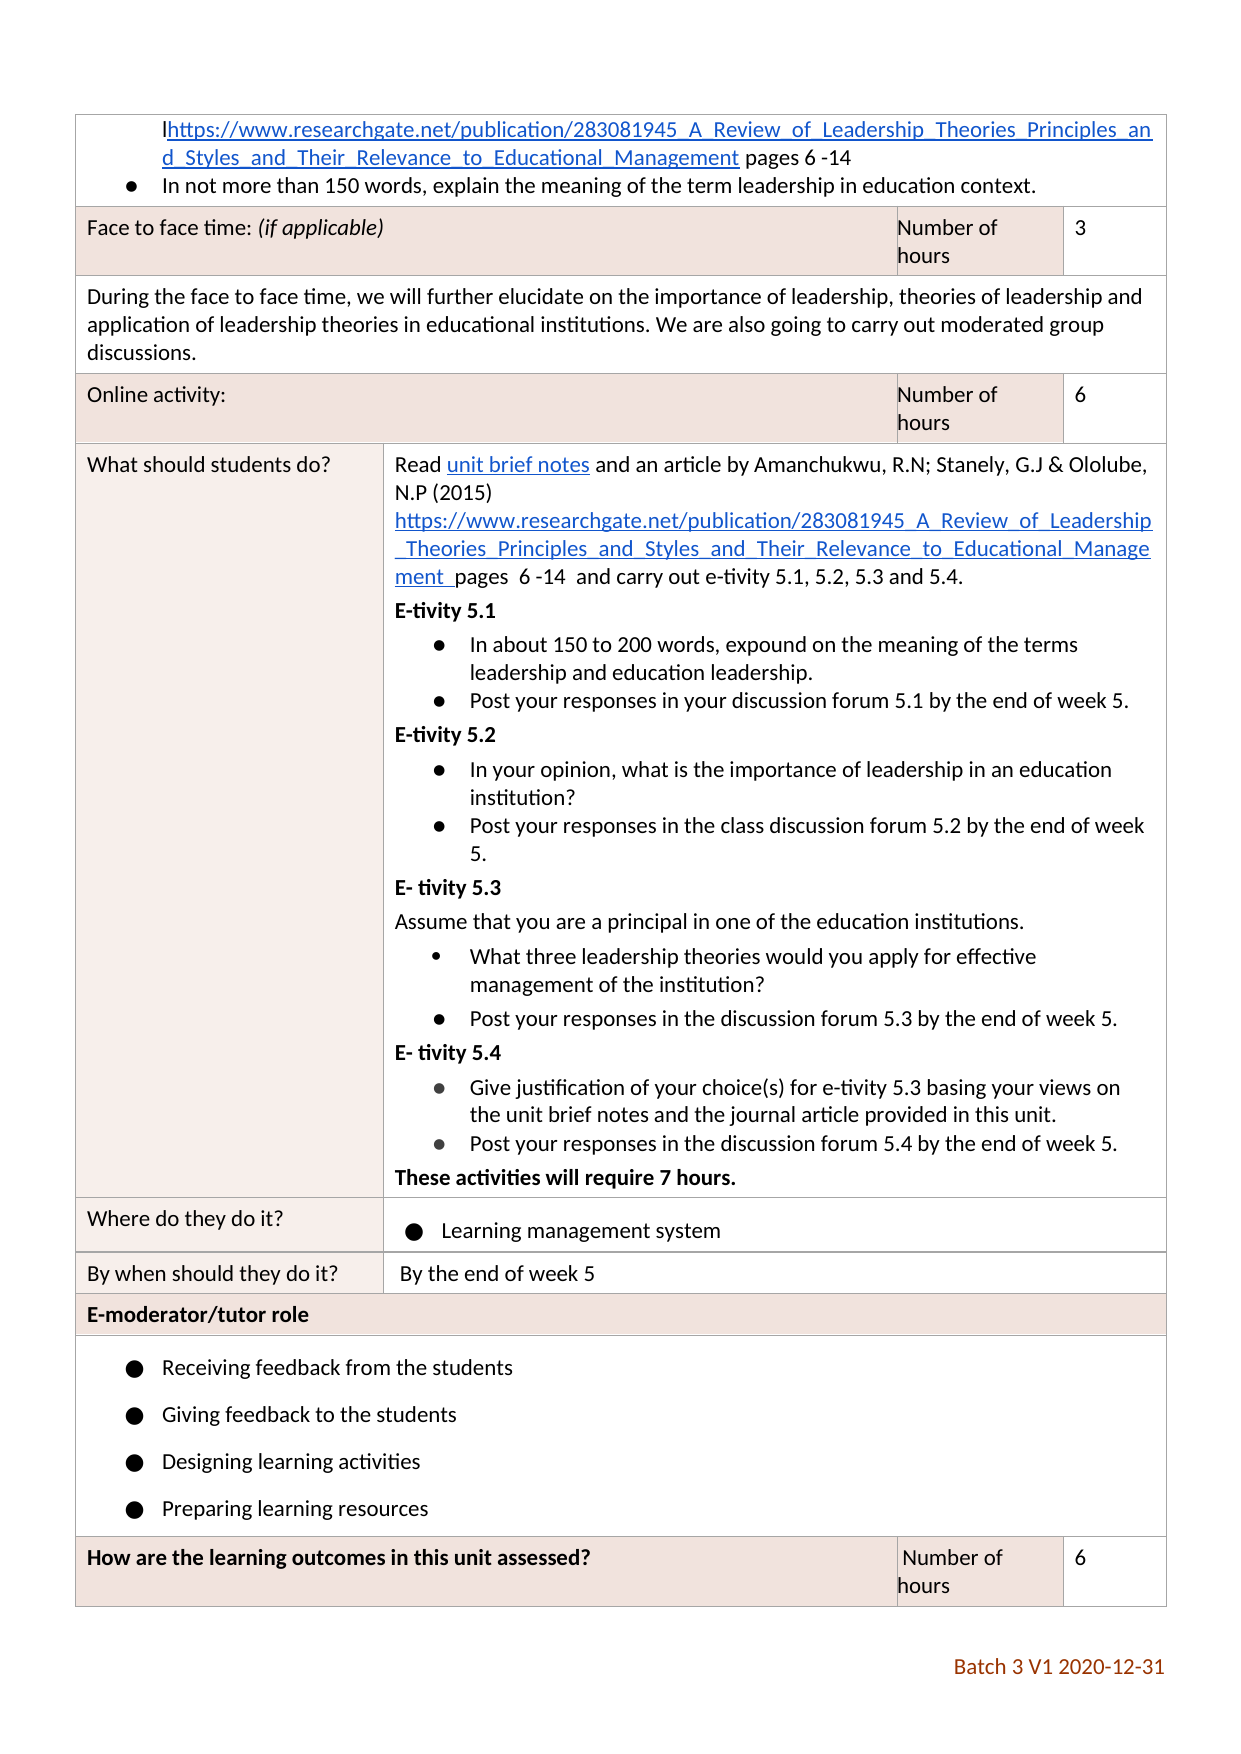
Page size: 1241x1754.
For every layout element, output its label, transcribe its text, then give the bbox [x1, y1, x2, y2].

table_cell E-moderator/tutor role [76, 1294, 1166, 1334]
table_cell During the face to face time, we will further elucidate on the importance of leadership, theories of leadership and application of leadership theories in educational institutions. We are also going to carry out moderated group discussions. [76, 276, 1166, 373]
table_cell By the end of week 5 [384, 1253, 1166, 1293]
table_cell What should students do? [76, 444, 383, 1197]
table_cell Learning management system [384, 1198, 1166, 1251]
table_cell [76, 115, 1166, 206]
table_cell Receiving feedback from the students Giving feedback to the students Designing learning activities Preparing learning resources [76, 1336, 1166, 1536]
table_cell Number of hours [898, 1537, 1063, 1606]
table_cell By when should they do it? [76, 1253, 383, 1293]
table_cell Number of hours [898, 374, 1063, 442]
table_cell Where do they do it? [76, 1198, 383, 1251]
table_cell Number of hours [898, 207, 1063, 275]
table_cell How are the learning outcomes in this unit assessed? [76, 1537, 897, 1606]
table_cell Read unit brief notes and an article by Amanchukwu, R.N; Stanely, G.J & Ololube, N.P (2015) https://www.researchgate.net/publication/283081945_A_Review_of_Leadership_Theories_Principles_and_Styles_and_Their_Relevance_to_Educational_Management pages 6 -14 and carry out e-tivity 5.1, 5.2, 5.3 and 5.4. E-tivity 5.1 In about 150 to 200 words, expound on the meaning of the terms leadership and education leadership. Post your responses in your discussion forum 5.1 by the end of week 5. E-tivity 5.2 In your opinion, what is the importance of leadership in an education institution? Post your responses in the class discussion forum 5.2 by the end of week 5. E- tivity 5.3 Assume that you are a principal in one of the education institutions. What three leadership theories would you apply for effective management of the institution? Post your responses in the discussion forum 5.3 by the end of week 5. E- tivity 5.4 Give justification of your choice(s) for e-tivity 5.3 basing your views on the unit brief notes and the journal article provided in this unit. Post your responses in the discussion forum 5.4 by the end of week 5. These activities will require 7 hours. [384, 444, 1166, 1197]
table_cell Face to face time: (if applicable) [76, 207, 897, 275]
table_cell Online activity: [76, 374, 897, 442]
table_cell 3 [1064, 207, 1166, 275]
table_cell 6 [1064, 1537, 1166, 1606]
table_cell 6 [1064, 374, 1166, 442]
